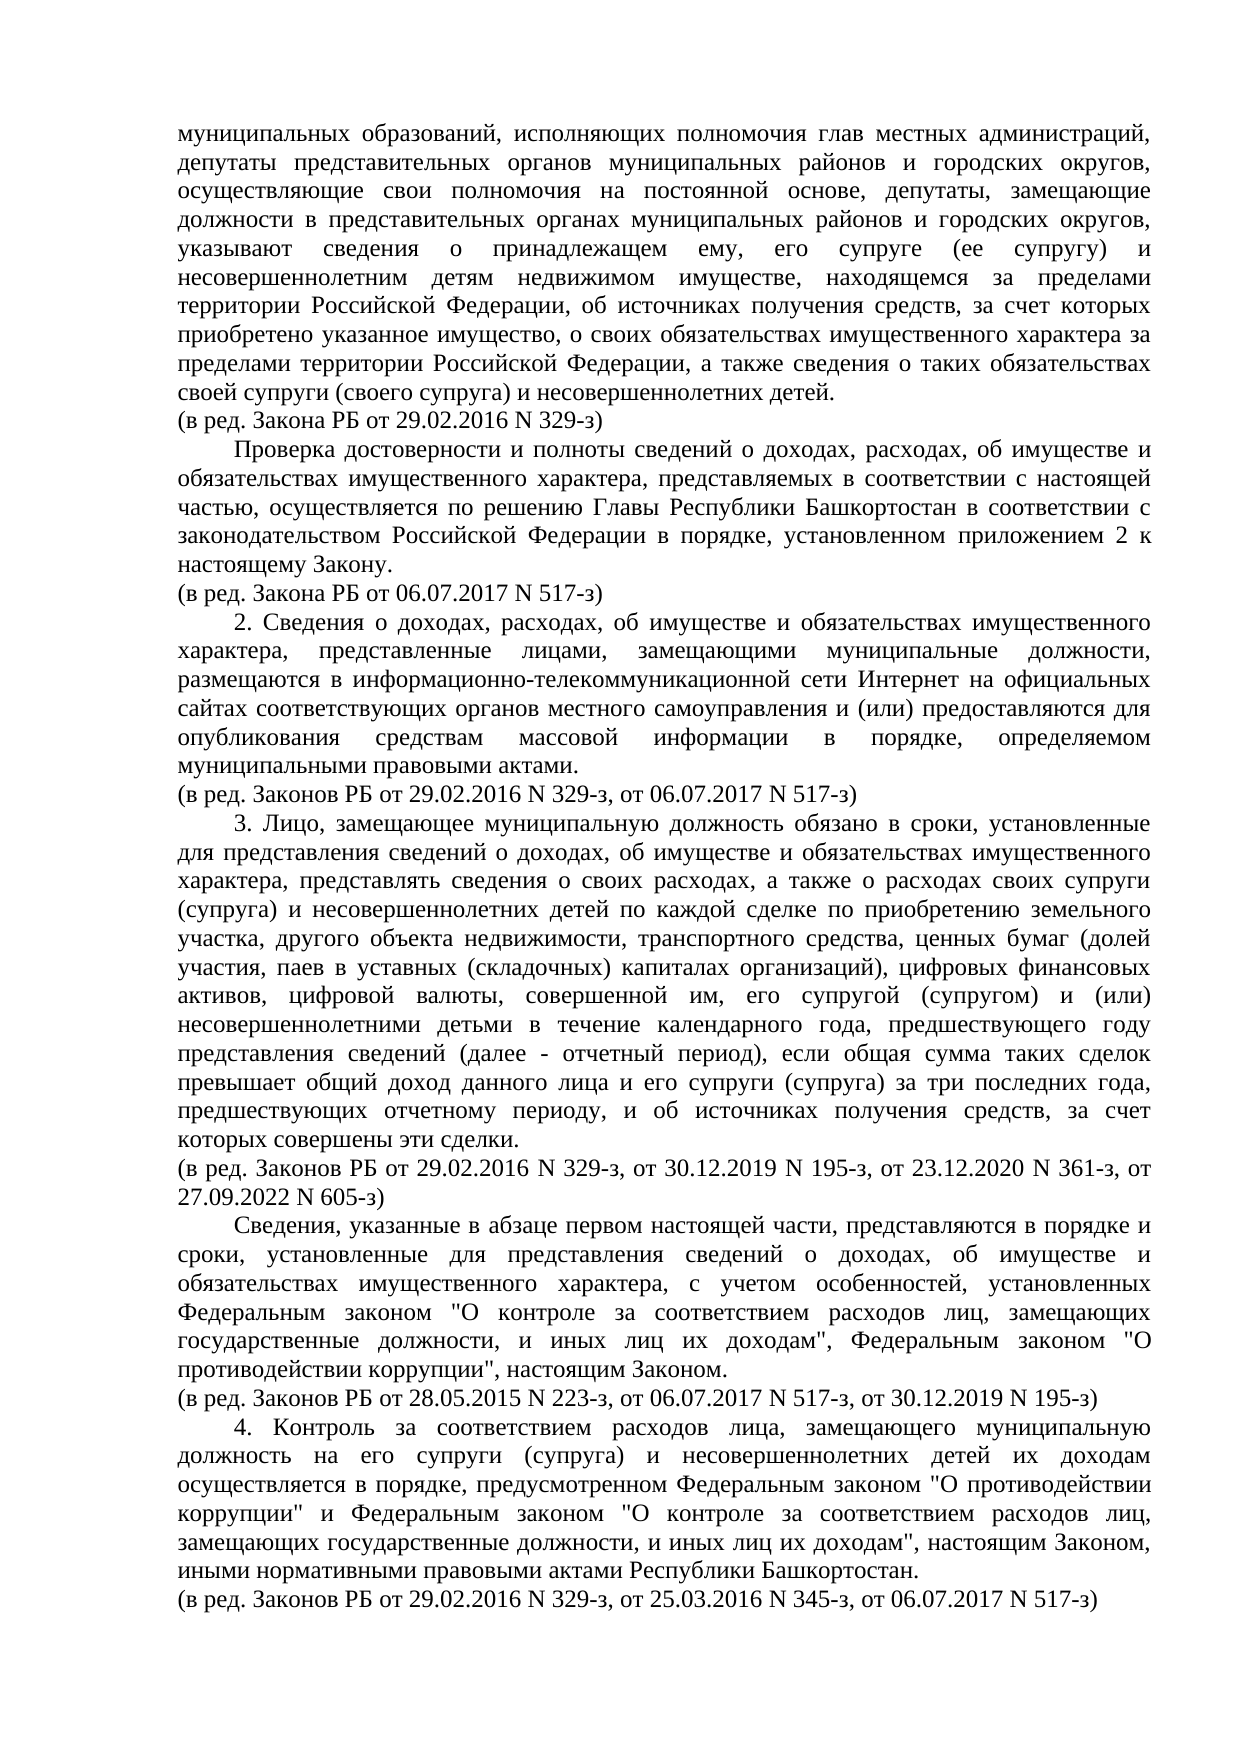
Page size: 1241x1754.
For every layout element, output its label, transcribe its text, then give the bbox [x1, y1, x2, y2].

text (в ред. Закона РБ от 06.07.2017 N 517-з) [177, 578, 1152, 607]
text (в ред. Законов РБ от 29.02.2016 N 329-з, от 30.12.2019 N 195-з, от 23.12.2020 N 361-з, от 27.09.2022 N 605-з) [177, 1153, 1152, 1211]
text 4. Контроль за соответствием расходов лица, замещающего муниципальную должность на его супруги (супруга) и несовершеннолетних детей их доходам осуществляется в порядке, предусмотренном Федеральным законом "О противодействии коррупции" и Федеральным законом "О контроле за соответствием расходов лиц, замещающих государственные должности, и иных лиц их доходам", настоящим Законом, иными нормативными правовыми актами Республики Башкортостан. [177, 1412, 1152, 1584]
text 3. Лицо, замещающее муниципальную должность обязано в сроки, установленные для представления сведений о доходах, об имуществе и обязательствах имущественного характера, представлять сведения о своих расходах, а также о расходах своих супруги (супруга) и несовершеннолетних детей по каждой сделке по приобретению земельного участка, другого объекта недвижимости, транспортного средства, ценных бумаг (долей участия, паев в уставных (складочных) капиталах организаций), цифровых финансовых активов, цифровой валюты, совершенной им, его супругой (супругом) и (или) несовершеннолетними детьми в течение календарного года, предшествующего году представления сведений (далее - отчетный период), если общая сумма таких сделок превышает общий доход данного лица и его супруги (супруга) за три последних года, предшествующих отчетному периоду, и об источниках получения средств, за счет которых совершены эти сделки. [177, 808, 1152, 1153]
text (в ред. Законов РБ от 29.02.2016 N 329-з, от 06.07.2017 N 517-з) [177, 779, 1152, 808]
text (в ред. Законов РБ от 29.02.2016 N 329-з, от 25.03.2016 N 345-з, от 06.07.2017 N 517-з) [177, 1584, 1152, 1613]
text 2. Сведения о доходах, расходах, об имуществе и обязательствах имущественного характера, представленные лицами, замещающими муниципальные должности, размещаются в информационно-телекоммуникационной сети Интернет на официальных сайтах соответствующих органов местного самоуправления и (или) предоставляются для опубликования средствам массовой информации в порядке, определяемом муниципальными правовыми актами. [177, 607, 1152, 779]
text (в ред. Законов РБ от 28.05.2015 N 223-з, от 06.07.2017 N 517-з, от 30.12.2019 N 195-з) [177, 1383, 1152, 1412]
text (в ред. Закона РБ от 29.02.2016 N 329-з) [177, 406, 1152, 434]
text Проверка достоверности и полноты сведений о доходах, расходах, об имуществе и обязательствах имущественного характера, представляемых в соответствии с настоящей частью, осуществляется по решению Главы Республики Башкортостан в соответствии с законодательством Российской Федерации в порядке, установленном приложением 2 к настоящему Закону. [177, 434, 1152, 578]
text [177, 118, 1152, 406]
text Сведения, указанные в абзаце первом настоящей части, представляются в порядке и сроки, установленные для представления сведений о доходах, об имуществе и обязательствах имущественного характера, с учетом особенностей, установленных Федеральным законом "О контроле за соответствием расходов лиц, замещающих государственные должности, и иных лиц их доходам", Федеральным законом "О противодействии коррупции", настоящим Законом. [177, 1211, 1152, 1383]
